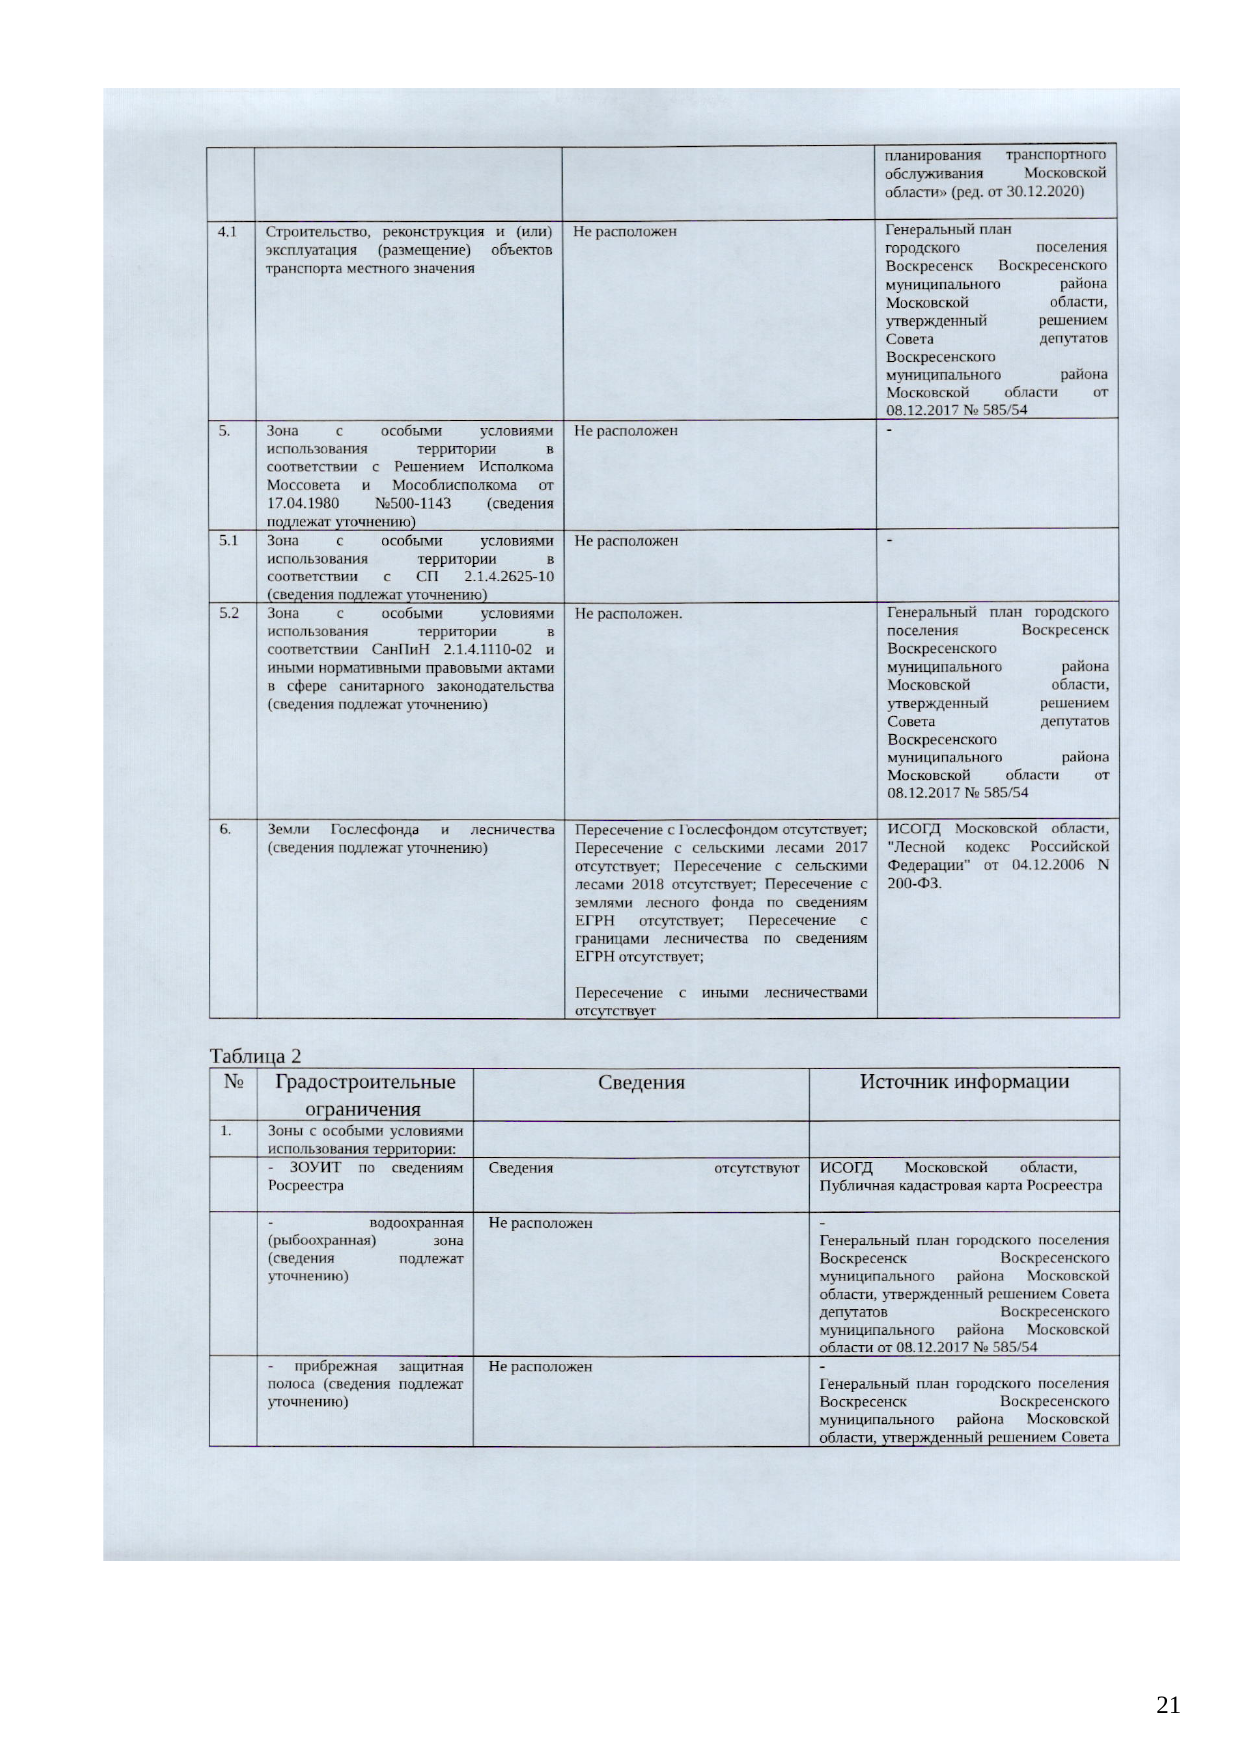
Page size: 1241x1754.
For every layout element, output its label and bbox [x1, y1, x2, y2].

picture [103, 88, 1180, 1561]
